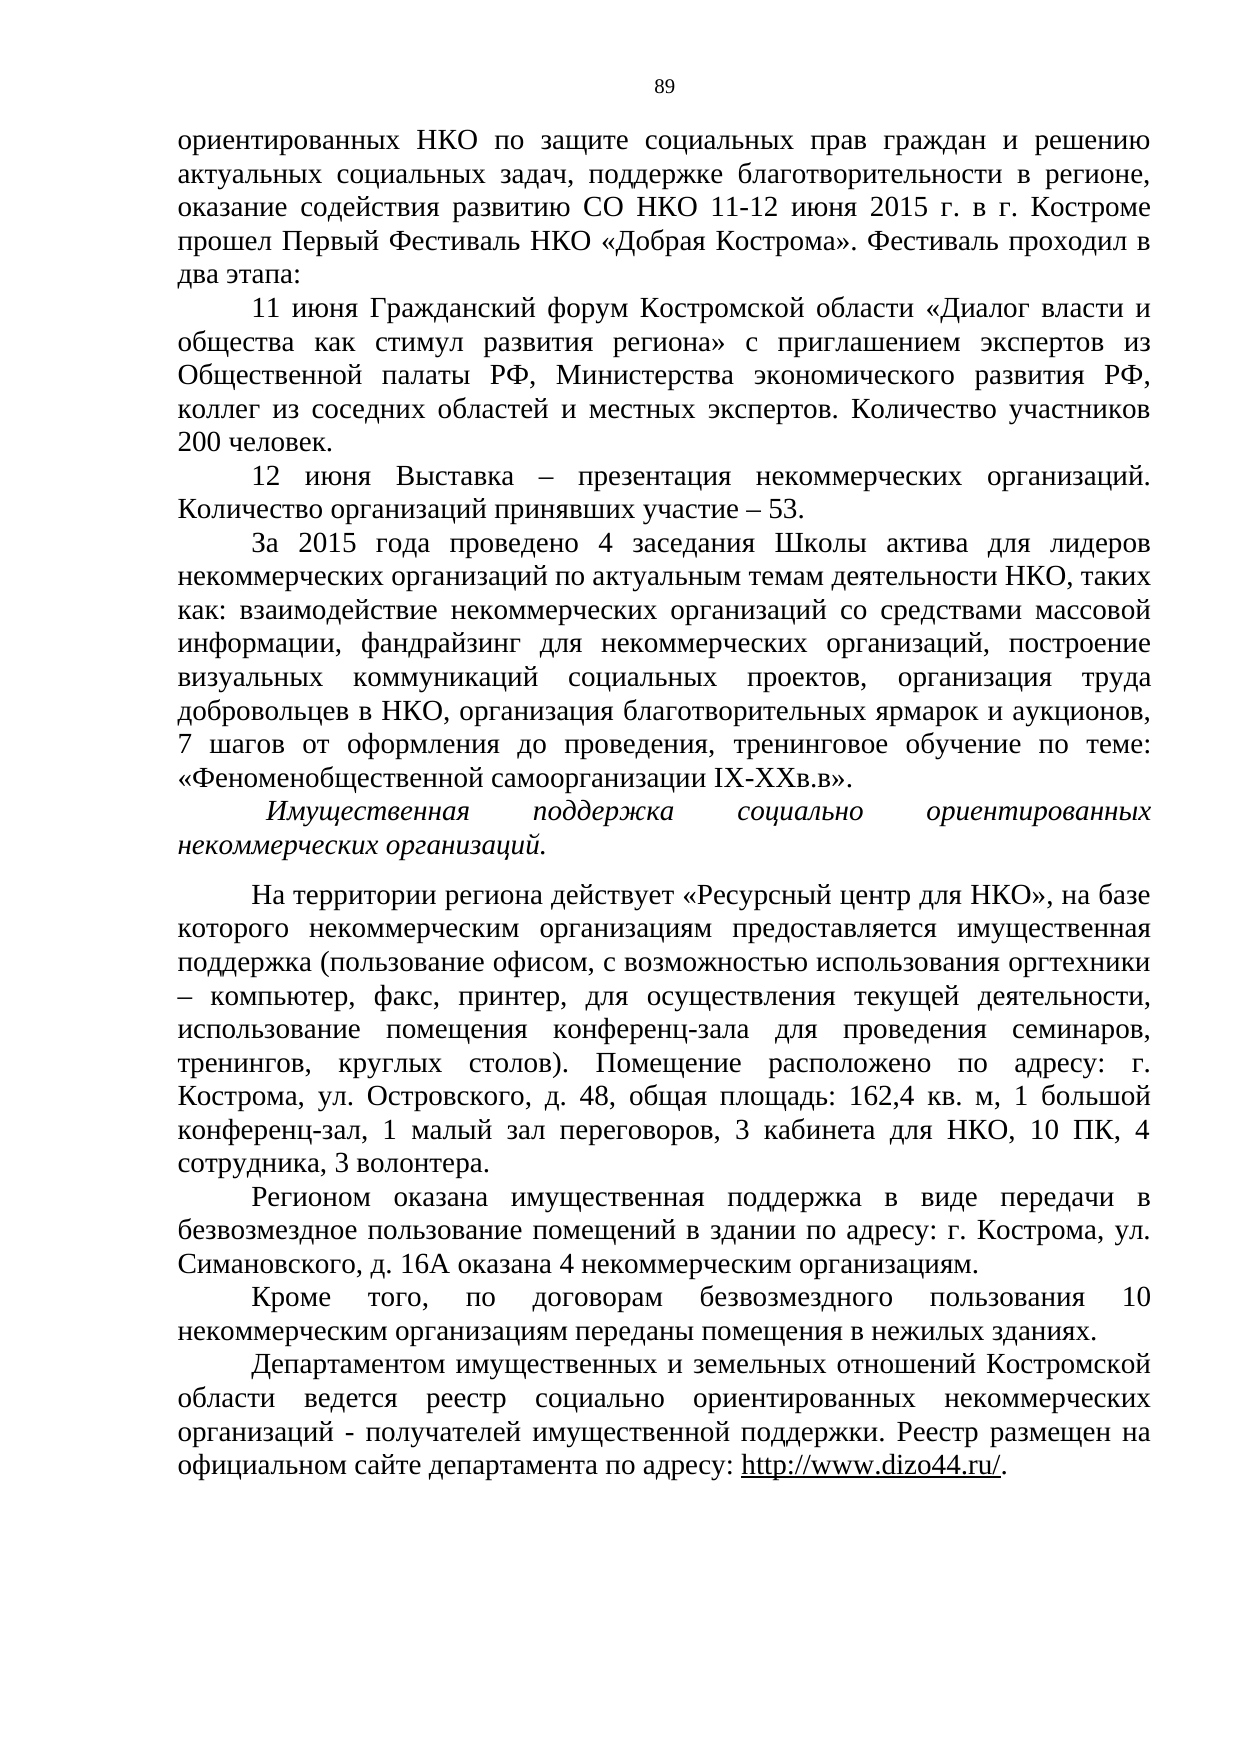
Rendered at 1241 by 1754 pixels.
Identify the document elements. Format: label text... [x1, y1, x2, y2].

text Имущественная поддержка социально ориентированных некоммерческих организаций. [177, 793, 1152, 860]
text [177, 122, 1152, 290]
text Регионом оказана имущественная поддержка в виде передачи в безвозмездное пользование помещений в здании по адресу: г. Кострома, ул. Симановского, д. 16А оказана 4 некоммерческим организациям. [177, 1179, 1152, 1279]
text 12 июня Выставка – презентация некоммерческих организаций. Количество организаций принявших участие – 53. [177, 458, 1152, 525]
text Департаментом имущественных и земельных отношений Костромской области ведется реестр социально ориентированных некоммерческих организаций - получателей имущественной поддержки. Реестр размещен на официальном сайте департамента по адресу: http://www.dizo44.ru/. [177, 1347, 1152, 1481]
text Кроме того, по договорам безвозмездного пользования 10 некоммерческим организациям переданы помещения в нежилых зданиях. [177, 1279, 1152, 1347]
text На территории региона действует «Ресурсный центр для НКО», на базе которого некоммерческим организациям предоставляется имущественная поддержка (пользование офисом, с возможностью использования оргтехники – компьютер, факс, принтер, для осуществления текущей деятельности, использование помещения конференц-зала для проведения семинаров, тренингов, круглых столов). Помещение расположено по адресу: г. Кострома, ул. Островского, д. 48, общая площадь: 162,4 кв. м, 1 большой конференц-зал, 1 малый зал переговоров, 3 кабинета для НКО, 10 ПК, 4 сотрудника, 3 волонтера. [177, 877, 1152, 1179]
text 11 июня Гражданский форум Костромской области «Диалог власти и общества как стимул развития региона» с приглашением экспертов из Общественной палаты РФ, Министерства экономического развития РФ, коллег из соседних областей и местных экспертов. Количество участников 200 человек. [177, 290, 1152, 458]
text За 2015 года проведено 4 заседания Школы актива для лидеров некоммерческих организаций по актуальным темам деятельности НКО, таких как: взаимодействие некоммерческих организаций со средствами массовой информации, фандрайзинг для некоммерческих организаций, построение визуальных коммуникаций социальных проектов, организация труда добровольцев в НКО, организация благотворительных ярмарок и аукционов, 7 шагов от оформления до проведения, тренинговое обучение по теме: «Феноменобщественной самоорганизации IX-XXв.в». [177, 525, 1152, 793]
